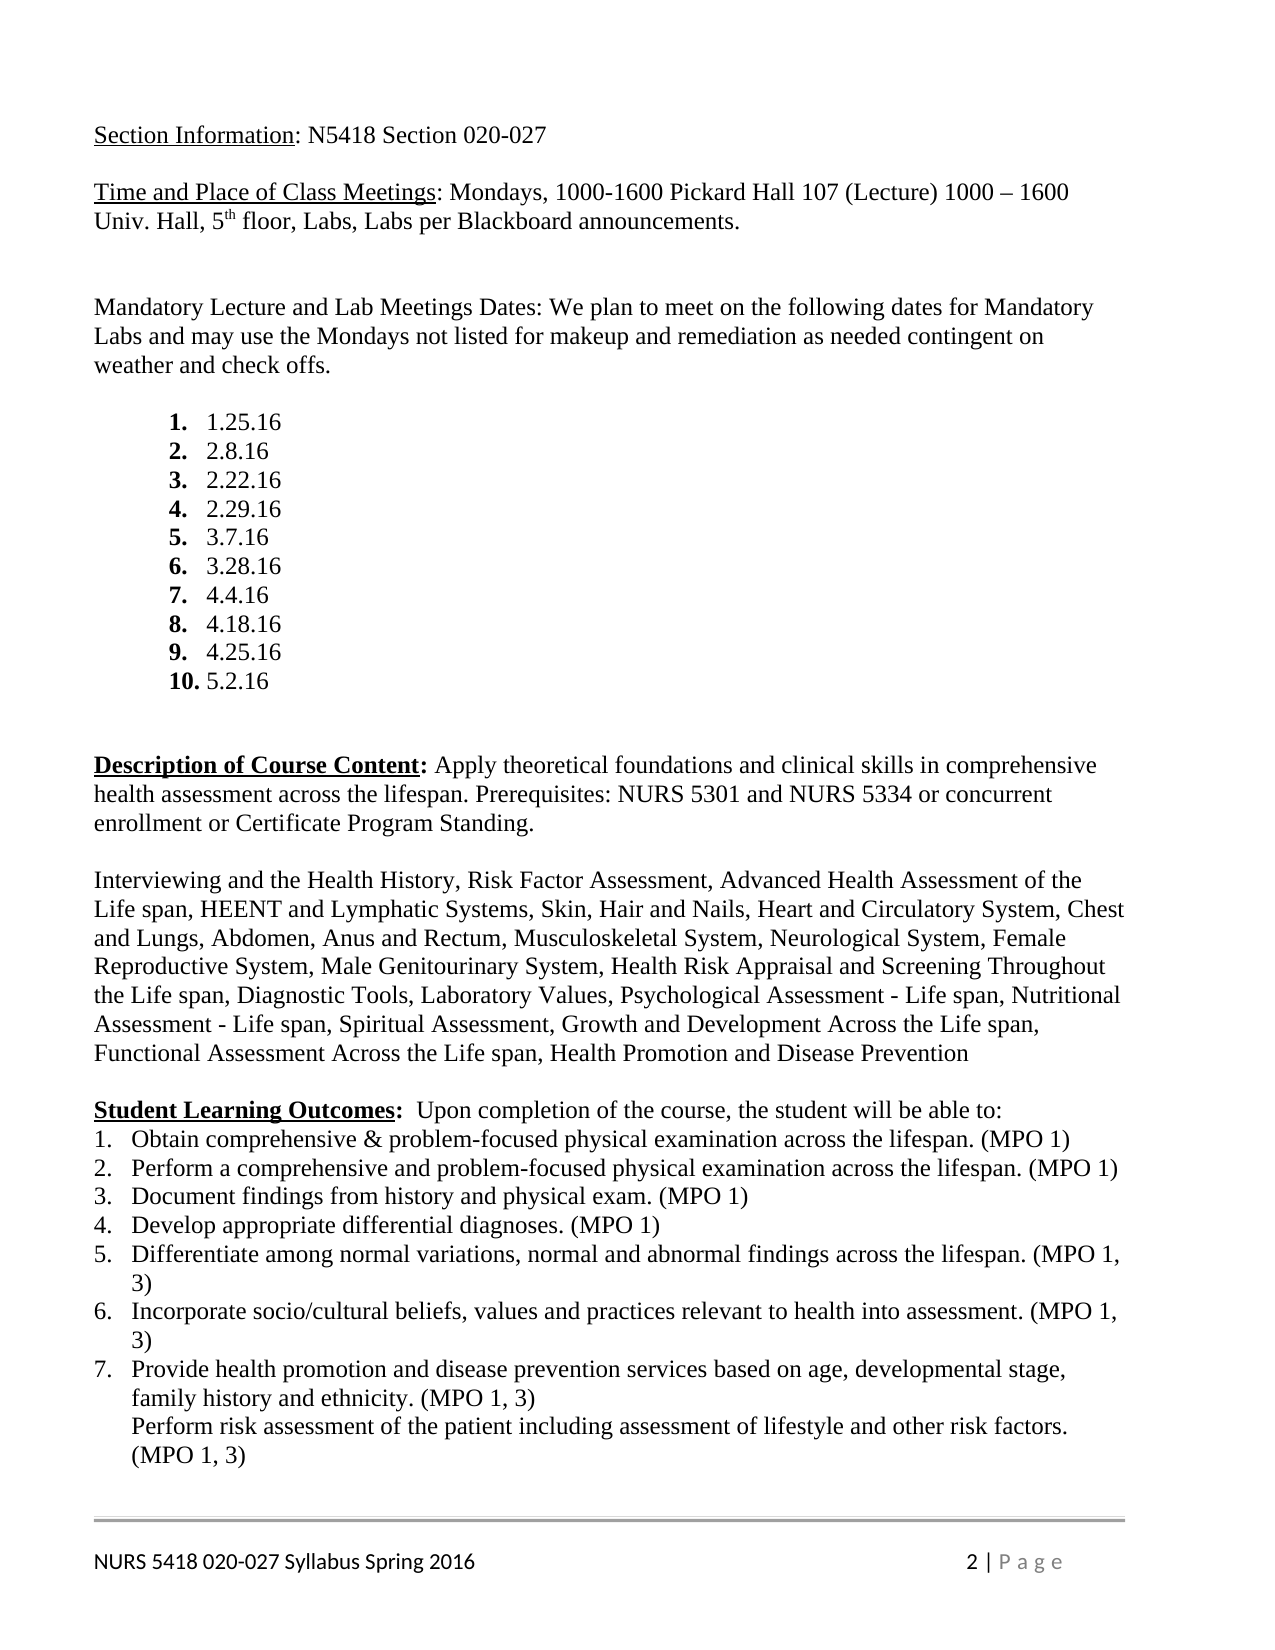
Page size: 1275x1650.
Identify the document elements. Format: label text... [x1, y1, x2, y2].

list Provide health promotion and disease prevention services based on age, developmental stage, family history and ethnicity. (MPO 1, 3) [94, 1354, 1126, 1411]
text Interviewing and the Health History, Risk Factor Assessment, Advanced Health Assessment of the Life span, HEENT and Lymphatic Systems, Skin, Hair and Nails, Heart and Circulatory System, Chest and Lungs, Abdomen, Anus and Rectum, Musculoskeletal System, Neurological System, Female Reproductive System, Male Genitourinary System, Health Risk Appraisal and Screening Throughout the Life span, Diagnostic Tools, Laboratory Values, Psychological Assessment - Life span, Nutritional Assessment - Life span, Spiritual Assessment, Growth and Development Across the Life span, Functional Assessment Across the Life span, Health Promotion and Disease Prevention [94, 865, 1126, 1066]
list 4.4.16 [169, 580, 1125, 609]
text Perform risk assessment of the patient including assessment of lifestyle and other risk factors. (MPO 1, 3) [131, 1411, 1125, 1469]
list 1.25.16 [169, 407, 1125, 436]
list Perform a comprehensive and problem-focused physical examination across the lifespan. (MPO 1) [94, 1153, 1126, 1181]
list 3.7.16 [169, 522, 1125, 551]
text Time and Place of Class Meetings: Mondays, 1000-1600 Pickard Hall 107 (Lecture) 1000 – 1600 Univ. Hall, 5th floor, Labs, Labs per Blackboard announcements. [94, 177, 1125, 235]
list Differentiate among normal variations, normal and abnormal findings across the lifespan. (MPO 1, 3) [94, 1239, 1126, 1296]
list 4.25.16 [169, 637, 1125, 666]
text Student Learning Outcomes: Upon completion of the course, the student will be able to: [94, 1095, 1125, 1124]
list 2.29.16 [169, 494, 1125, 522]
list 4.18.16 [169, 609, 1125, 637]
text Mandatory Lecture and Lab Meetings Dates: We plan to meet on the following dates for Mandatory Labs and may use the Mondays not listed for makeup and remediation as needed contingent on weather and check offs. [94, 292, 1125, 379]
list Incorporate socio/cultural beliefs, values and practices relevant to health into assessment. (MPO 1, 3) [94, 1296, 1126, 1354]
list 2.22.16 [169, 465, 1125, 494]
list Document findings from history and physical exam. (MPO 1) [94, 1181, 1126, 1210]
list Develop appropriate differential diagnoses. (MPO 1) [94, 1210, 1126, 1239]
text Description of Course Content: Apply theoretical foundations and clinical skills in comprehensive health assessment across the lifespan. Prerequisites: NURS 5301 and NURS 5334 or concurrent enrollment or Certificate Program Standing. [94, 750, 1126, 836]
text Section Information: N5418 Section 020-027 [94, 120, 1125, 149]
list 5.2.16 [169, 666, 1125, 695]
list 2.8.16 [169, 436, 1125, 465]
list 3.28.16 [169, 551, 1125, 580]
list Obtain comprehensive & problem-focused physical examination across the lifespan. (MPO 1) [94, 1124, 1126, 1153]
